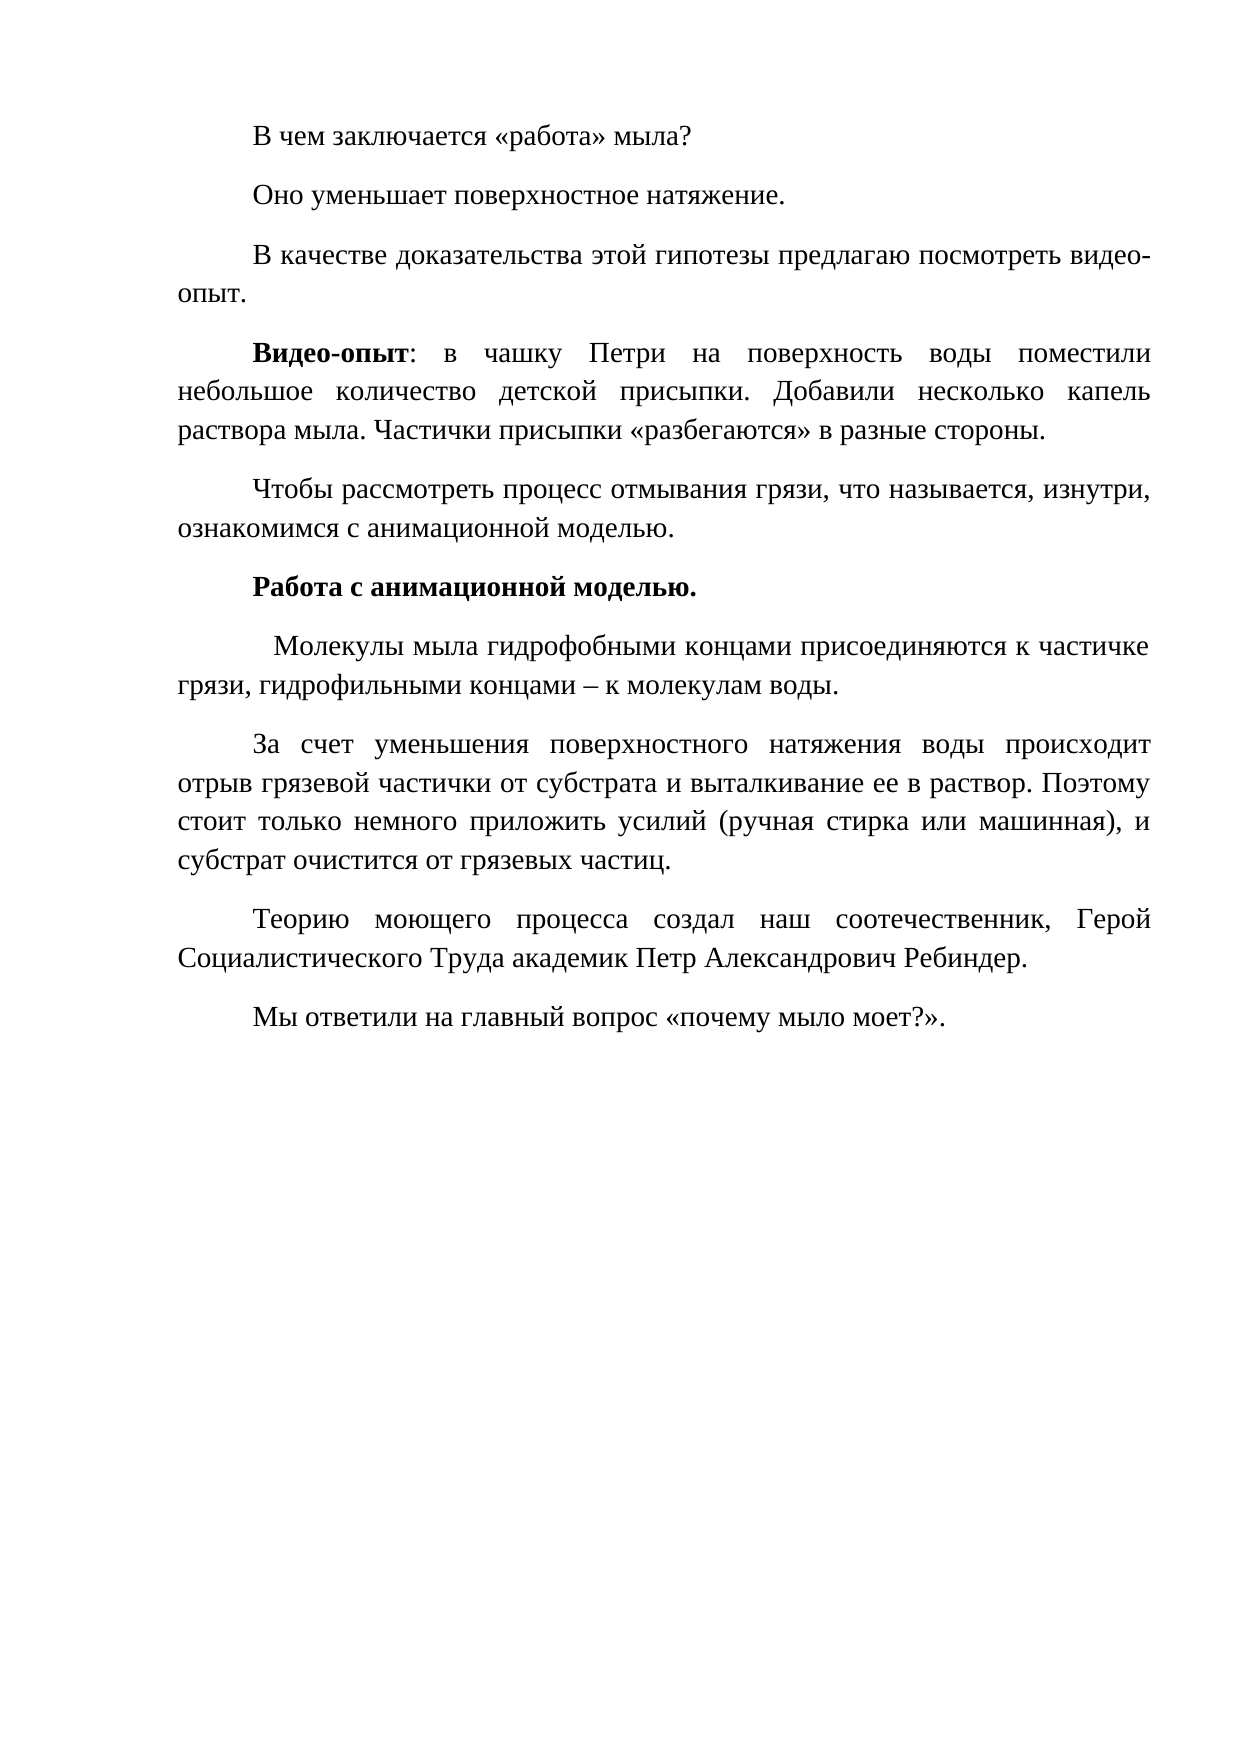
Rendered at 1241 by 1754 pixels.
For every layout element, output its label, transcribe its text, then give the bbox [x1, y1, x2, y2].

text Мы ответили на главный вопрос «почему мыло моет?». [177, 999, 1152, 1033]
text Оно уменьшает поверхностное натяжение. [177, 177, 1152, 211]
text В чем заключается «работа» мыла? [177, 118, 1152, 152]
text В качестве доказательства этой гипотезы предлагаю посмотреть видео-опыт. [177, 237, 1152, 309]
text Видео-опыт: в чашку Петри на поверхность воды поместили небольшое количество детской присыпки. Добавили несколько капель раствора мыла. Частички присыпки «разбегаются» в разные стороны. [177, 335, 1152, 445]
text Чтобы рассмотреть процесс отмывания грязи, что называется, изнутри, ознакомимся с анимационной моделью. [177, 471, 1152, 543]
text Работа с анимационной моделью. [177, 569, 1152, 603]
text Теорию моющего процесса создал наш соотечественник, Герой Социалистического Труда академик Петр Александрович Ребиндер. [177, 901, 1152, 973]
text Молекулы мыла гидрофобными концами присоединяются к частичке грязи, гидрофильными концами – к молекулам воды. [177, 628, 1152, 701]
text За счет уменьшения поверхностного натяжения воды происходит отрыв грязевой частички от субстрата и выталкивание ее в раствор. Поэтому стоит только немного приложить усилий (ручная стирка или машинная), и субстрат очистится от грязевых частиц. [177, 726, 1152, 876]
